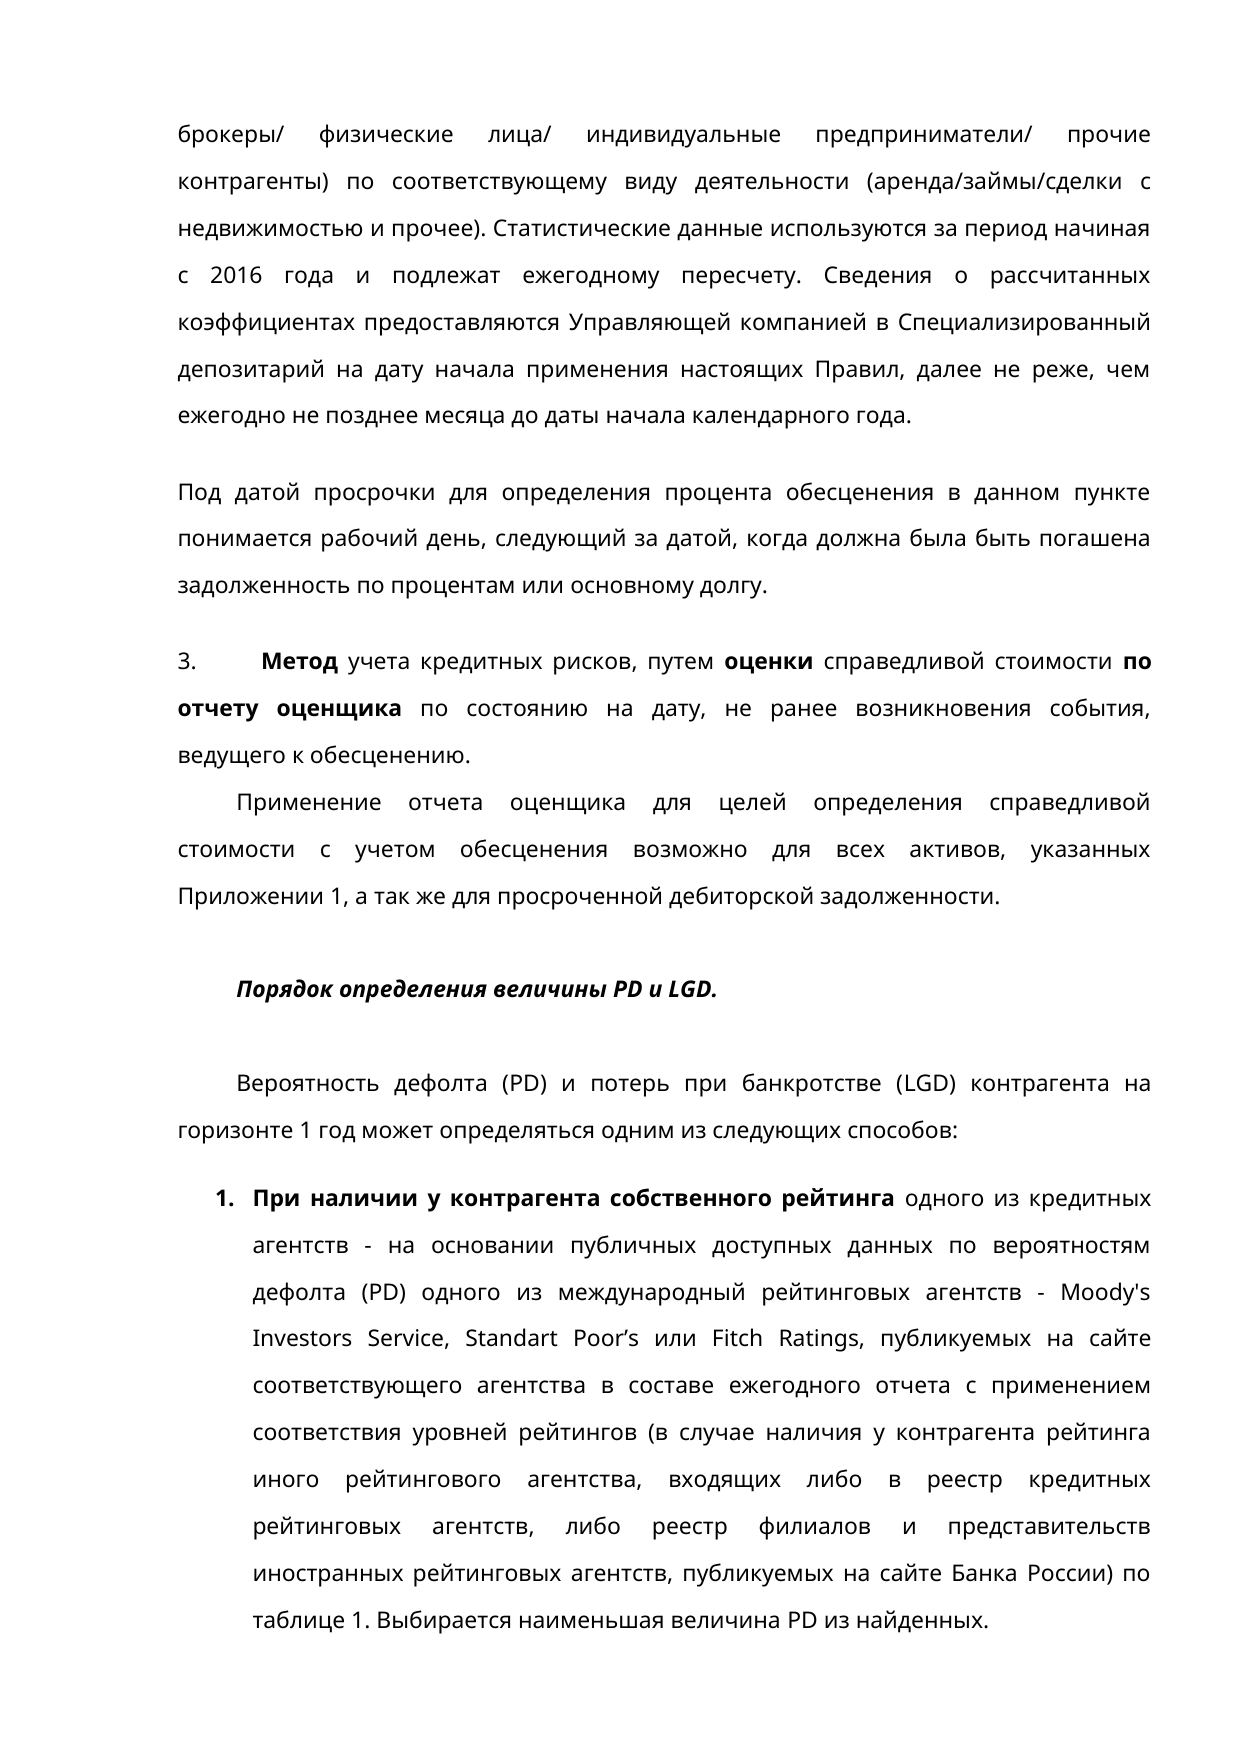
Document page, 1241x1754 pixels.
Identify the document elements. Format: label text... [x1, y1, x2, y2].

list Порядок определения величины PD и LGD. [177, 973, 1152, 1004]
text Вероятность дефолта (PD) и потерь при банкротстве (LGD) контрагента на горизонте 1 год может определяться одним из следующих способов: [177, 1067, 1152, 1145]
text Под датой просрочки для определения процента обесценения в данном пункте понимается рабочий день, следующий за датой, когда должна была быть погашена задолженность по процентам или основному долгу. [177, 475, 1152, 600]
list Применение отчета оценщика для целей определения справедливой стоимости с учетом обесценения возможно для всех активов, указанных Приложении 1, а так же для просроченной дебиторской задолженности. [177, 786, 1152, 911]
list Метод учета кредитных рисков, путем оценки справедливой стоимости по отчету оценщика по состоянию на дату, не ранее возникновения события, ведущего к обесценению. [177, 645, 1152, 770]
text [177, 118, 1152, 431]
list При наличии у контрагента собственного рейтинга одного из кредитных агентств - на основании публичных доступных данных по вероятностям дефолта (PD) одного из международный рейтинговых агентств - Moody's Investors Service, Standart Poor’s или Fitch Ratings, публикуемых на сайте соответствующего агентства в составе ежегодного отчета с применением соответствия уровней рейтингов (в случае наличия у контрагента рейтинга иного рейтингового агентства, входящих либо в реестр кредитных рейтинговых агентств, либо реестр филиалов и представительств иностранных рейтинговых агентств, публикуемых на сайте Банка России) по таблице 1. Выбирается наименьшая величина PD из найденных. [215, 1182, 1152, 1635]
